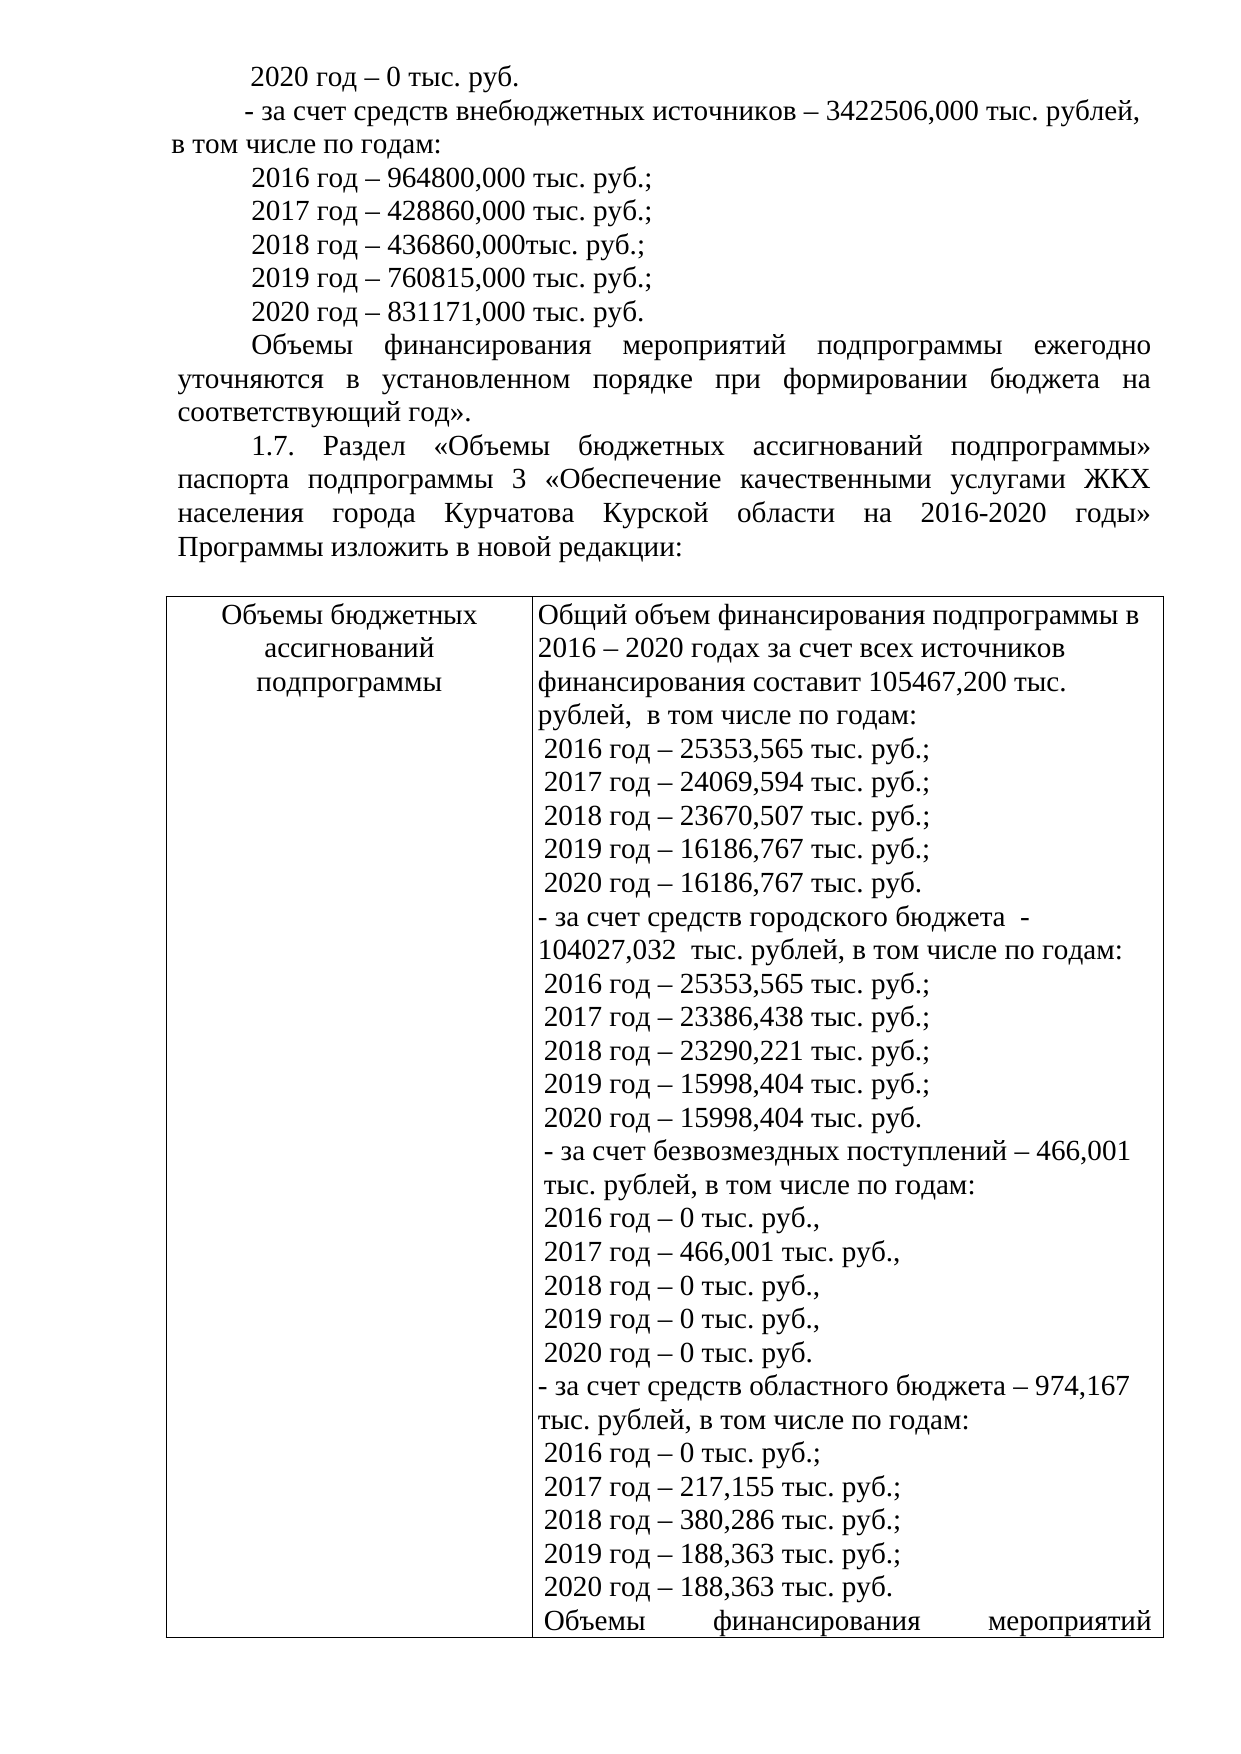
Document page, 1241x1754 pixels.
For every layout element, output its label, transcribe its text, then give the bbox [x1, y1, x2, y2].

text 2019 год – 760815,000 тыс. руб.; [177, 260, 1152, 294]
text 2020 год – 831171,000 тыс. руб. [177, 294, 1152, 327]
text 2017 год – 428860,000 тыс. руб.; [177, 193, 1152, 227]
text Объемы финансирования мероприятий подпрограммы ежегодно уточняются в установленном порядке при формировании бюджета на соответствующий год». [177, 327, 1152, 428]
text 2016 год – 964800,000 тыс. руб.; [177, 160, 1152, 193]
text 1.7. Раздел «Объемы бюджетных ассигнований подпрограммы» паспорта подпрограммы 3 «Обеспечение качественными услугами ЖКХ населения города Курчатова Курской области на 2016-2020 годы» Программы изложить в новой редакции: [177, 428, 1152, 562]
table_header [167, 597, 532, 1637]
text 2018 год – 436860,000тыс. руб.; [177, 227, 1152, 260]
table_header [533, 597, 1163, 1637]
text - за счет средств внебюджетных источников – 3422506,000 тыс. рублей, в том числе по годам: [171, 93, 1158, 160]
text 2020 год – 0 тыс. руб. [177, 59, 1152, 93]
